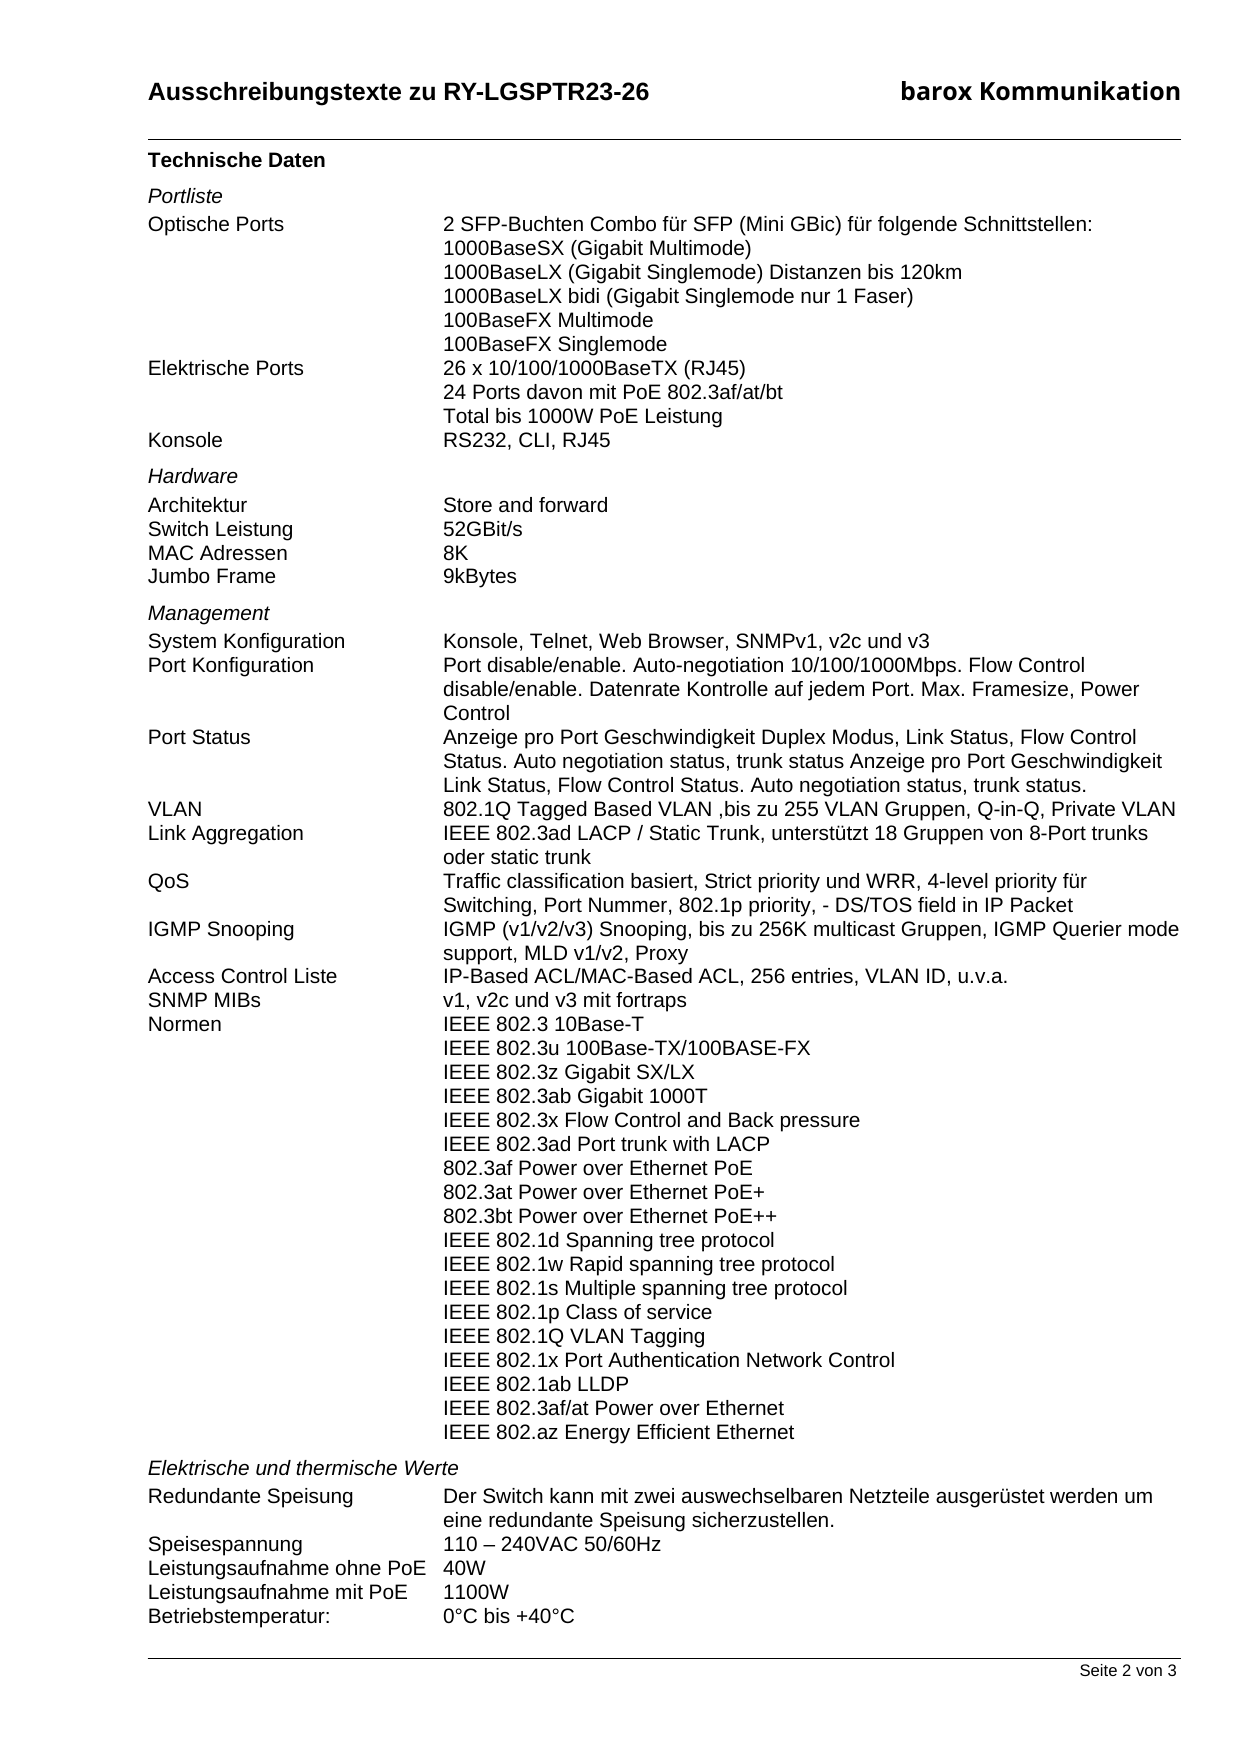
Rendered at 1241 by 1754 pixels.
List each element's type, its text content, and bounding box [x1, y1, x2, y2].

text VLAN 802.1Q Tagged Based VLAN ,bis zu 255 VLAN Gruppen, Q-in-Q, Private VLAN [148, 797, 1181, 821]
text Jumbo Frame 9kBytes [148, 564, 1181, 588]
text IEEE 802.1s Multiple spanning tree protocol [443, 1276, 1181, 1300]
text 802.3bt Power over Ethernet PoE++ [443, 1204, 1181, 1228]
text IEEE 802.1w Rapid spanning tree protocol [443, 1252, 1181, 1276]
text System Konfiguration Konsole, Telnet, Web Browser, SNMPv1, v2c und v3 [148, 629, 1181, 653]
text IEEE 802.3x Flow Control and Back pressure [443, 1108, 1181, 1132]
text Optische Ports 2 SFP-Buchten Combo für SFP (Mini GBic) für folgende Schnittstellen: 1000BaseSX (Gigabit Multimode) 1000BaseLX (Gigabit Singlemode) Distanzen bis 120km 1000BaseLX bidi (Gigabit Singlemode nur 1 Faser) 100BaseFX Multimode 100BaseFX Singlemode [148, 212, 1181, 356]
text Architektur Store and forward [148, 492, 1181, 516]
text Redundante Speisung Der Switch kann mit zwei auswechselbaren Netzteile ausgerüstet werden um eine redundante Speisung sicherzustellen. [148, 1484, 1181, 1532]
text Link Aggregation IEEE 802.3ad LACP / Static Trunk, unterstützt 18 Gruppen von 8-Port trunks oder static trunk [148, 821, 1181, 868]
text IEEE 802.1x Port Authentication Network Control [443, 1348, 1181, 1372]
text IEEE 802.3u 100Base-TX/100BASE-FX [443, 1036, 1181, 1060]
text Konsole RS232, CLI, RJ45 [148, 428, 1181, 452]
text Leistungsaufnahme mit PoE 1100W [148, 1580, 1181, 1604]
text IEEE 802.az Energy Efficient Ethernet [443, 1419, 1181, 1443]
text Elektrische Ports 26 x 10/100/1000BaseTX (RJ45) 24 Ports davon mit PoE 802.3af/at/bt Total bis 1000W PoE Leistung [148, 356, 1181, 428]
text IEEE 802.3af/at Power over Ethernet [443, 1396, 1181, 1419]
text 802.3af Power over Ethernet PoE [443, 1156, 1181, 1180]
text Access Control Liste IP-Based ACL/MAC-Based ACL, 256 entries, VLAN ID, u.v.a. [148, 964, 1181, 988]
text Port Konfiguration Port disable/enable. Auto-negotiation 10/100/1000Mbps. Flow Control disable/enable. Datenrate Kontrolle auf jedem Port. Max. Framesize, Power Control [148, 653, 1181, 725]
subtitle Technische Daten [148, 148, 1181, 172]
text Speisespannung 110 – 240VAC 50/60Hz [148, 1532, 1181, 1556]
text IEEE 802.3ad Port trunk with LACP [443, 1132, 1181, 1156]
text 802.3at Power over Ethernet PoE+ [443, 1180, 1181, 1204]
text IEEE 802.1ab LLDP [443, 1372, 1181, 1396]
text QoS Traffic classification basiert, Strict priority und WRR, 4-level priority für Switching, Port Nummer, 802.1p priority, - DS/TOS field in IP Packet [148, 868, 1181, 916]
text Betriebstemperatur: 0°C bis +40°C [148, 1604, 1181, 1628]
subtitle Elektrische und thermische Werte [148, 1456, 1181, 1480]
subtitle Portliste [148, 184, 1181, 208]
text MAC Adressen 8K [148, 540, 1181, 564]
text IGMP Snooping IGMP (v1/v2/v3) Snooping, bis zu 256K multicast Gruppen, IGMP Querier mode support, MLD v1/v2, Proxy [148, 916, 1181, 964]
text IEEE 802.1p Class of service [443, 1300, 1181, 1324]
subtitle Hardware [148, 464, 1181, 488]
text IEEE 802.1Q VLAN Tagging [443, 1324, 1181, 1348]
text SNMP MIBs v1, v2c und v3 mit fortraps [148, 988, 1181, 1012]
text IEEE 802.3ab Gigabit 1000T [443, 1084, 1181, 1108]
subtitle Management [148, 601, 1181, 625]
text IEEE 802.1d Spanning tree protocol [443, 1228, 1181, 1252]
text Switch Leistung 52GBit/s [148, 516, 1181, 540]
text Port Status Anzeige pro Port Geschwindigkeit Duplex Modus, Link Status, Flow Control Status. Auto negotiation status, trunk status Anzeige pro Port Geschwindigkeit Link Status, Flow Control Status. Auto negotiation status, trunk status. [148, 725, 1181, 797]
text Leistungsaufnahme ohne PoE 40W [148, 1556, 1181, 1580]
text IEEE 802.3z Gigabit SX/LX [443, 1060, 1181, 1084]
text Normen IEEE 802.3 10Base-T [148, 1012, 1181, 1036]
